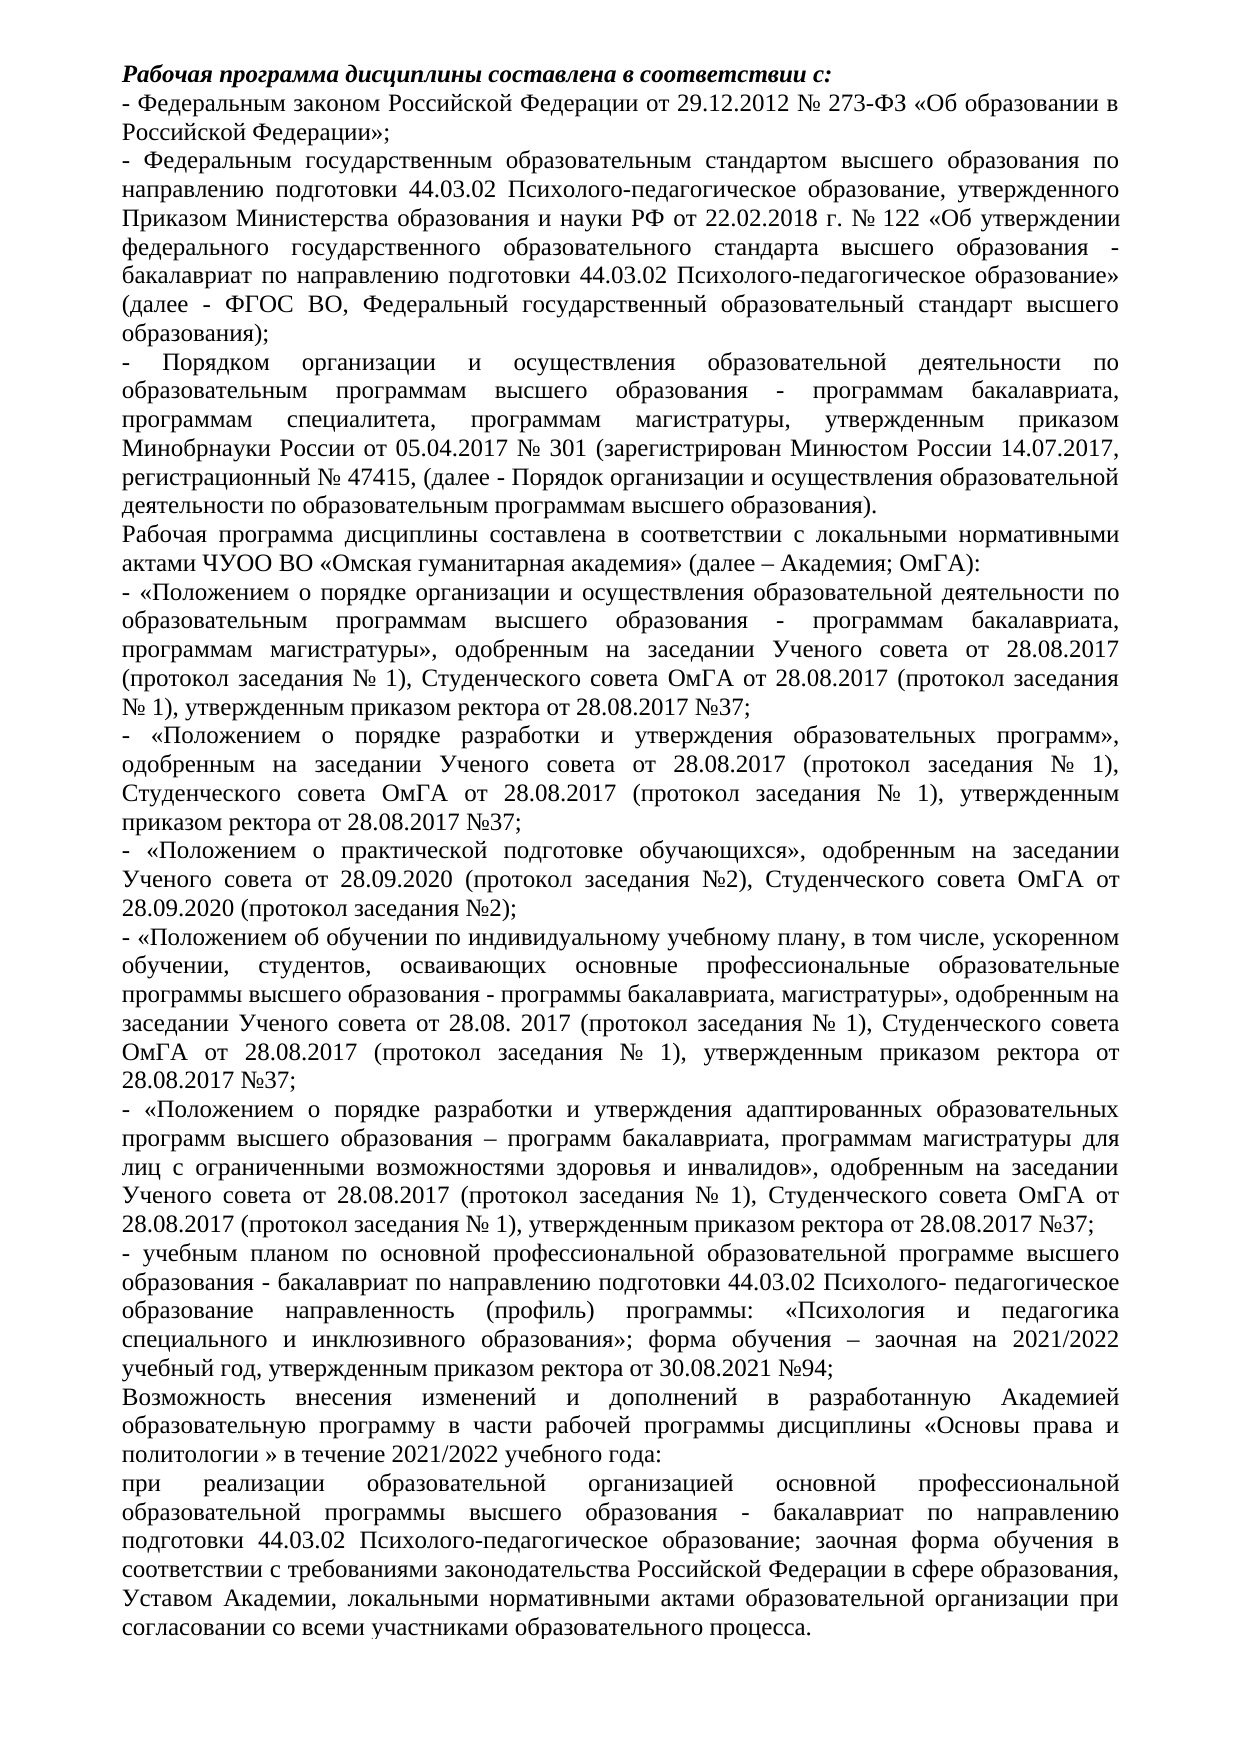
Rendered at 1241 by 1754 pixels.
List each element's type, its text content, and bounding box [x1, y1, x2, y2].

table_header Рабочая программа дисциплины составлена в соответствии с: [118, 59, 1124, 88]
table_cell - Федеральным законом Российской Федерации от 29.12.2012 № 273-ФЗ «Об образовании в Российской Федерации»; - Федеральным государственным образовательным стандартом высшего образования по направлению подготовки 44.03.02 Психолого-педагогическое образование, утвержденного Приказом Министерства образования и науки РФ от 22.02.2018 г. № 122 «Об утверждении федерального государственного образовательного стандарта высшего образования - бакалавриат по направлению подготовки 44.03.02 Психолого-педагогическое образование» (далее - ФГОС ВО, Федеральный государственный образовательный стандарт высшего образования); - Порядком организации и осуществления образовательной деятельности по образовательным программам высшего образования - программам бакалавриата, программам специалитета, программам магистратуры, утвержденным приказом Минобрнауки России от 05.04.2017 № 301 (зарегистрирован Минюстом России 14.07.2017, регистрационный № 47415, (далее - Порядок организации и осуществления образовательной деятельности по образовательным программам высшего образования). Рабочая программа дисциплины составлена в соответствии с локальными нормативными актами ЧУОО ВО «Омская гуманитарная академия» (далее – Академия; ОмГА): - «Положением о порядке организации и осуществления образовательной деятельности по образовательным программам высшего образования - программам бакалавриата, программам магистратуры», одобренным на заседании Ученого совета от 28.08.2017 (протокол заседания № 1), Студенческого совета ОмГА от 28.08.2017 (протокол заседания № 1), утвержденным приказом ректора от 28.08.2017 №37; - «Положением о порядке разработки и утверждения образовательных программ», одобренным на заседании Ученого совета от 28.08.2017 (протокол заседания № 1), Студенческого совета ОмГА от 28.08.2017 (протокол заседания № 1), утвержденным приказом ректора от 28.08.2017 №37; - «Положением о практической подготовке обучающихся», одобренным на заседании Ученого совета от 28.09.2020 (протокол заседания №2), Студенческого совета ОмГА от 28.09.2020 (протокол заседания №2); - «Положением об обучении по индивидуальному учебному плану, в том числе, ускоренном обучении, студентов, осваивающих основные профессиональные образовательные программы высшего образования - программы бакалавриата, магистратуры», одобренным на заседании Ученого совета от 28.08. 2017 (протокол заседания № 1), Студенческого совета ОмГА от 28.08.2017 (протокол заседания № 1), утвержденным приказом ректора от 28.08.2017 №37; - «Положением о порядке разработки и утверждения адаптированных образовательных программ высшего образования – программ бакалавриата, программам магистратуры для лиц с ограниченными возможностями здоровья и инвалидов», одобренным на заседании Ученого совета от 28.08.2017 (протокол заседания № 1), Студенческого совета ОмГА от 28.08.2017 (протокол заседания № 1), утвержденным приказом ректора от 28.08.2017 №37; - учебным планом по основной профессиональной образовательной программе высшего образования - бакалавриат по направлению подготовки 44.03.02 Психолого- педагогическое образование направленность (профиль) программы: «Психология и педагогика специального и инклюзивного образования»; форма обучения – заочная на 2021/2022 учебный год, утвержденным приказом ректора от 30.08.2021 №94; Возможность внесения изменений и дополнений в разработанную Академией образовательную программу в части рабочей программы дисциплины «Основы права и политологии » в течение 2021/2022 учебного года: при реализации образовательной организацией основной профессиональной образовательной программы высшего образования - бакалавриат по направлению подготовки 44.03.02 Психолого-педагогическое образование; заочная форма обучения в соответствии с требованиями законодательства Российской Федерации в сфере образования, Уставом Академии, локальными нормативными актами образовательной организации при согласовании со всеми участниками образовательного процесса. [118, 88, 1124, 1639]
